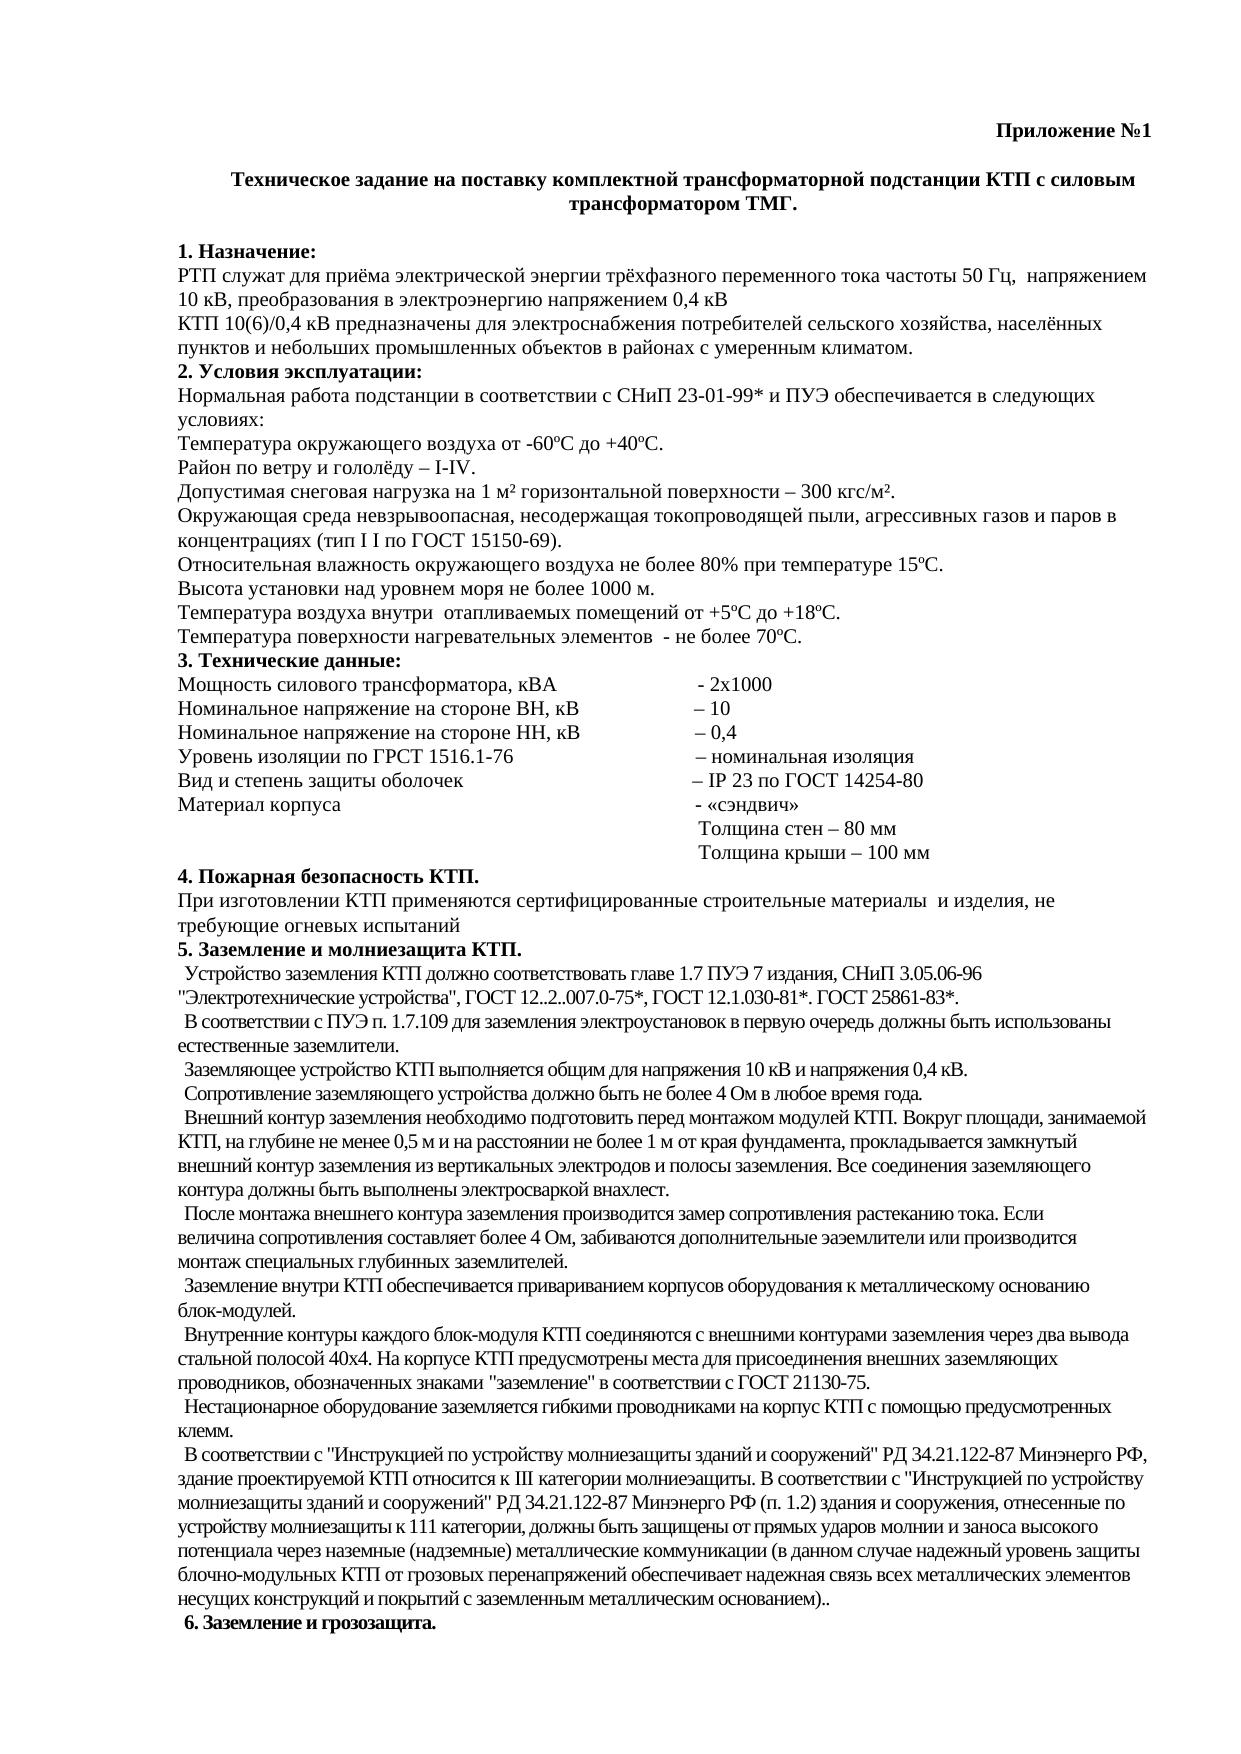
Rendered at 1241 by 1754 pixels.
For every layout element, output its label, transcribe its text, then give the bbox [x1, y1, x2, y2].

text После монтажа внешнего контура заземления производится замер сопротивления растеканию тока. Если величина сопротивления составляет более 4 Ом, забиваются дополнительные эаэемлители или производится монтаж специальных глубинных заземлителей. [177, 1201, 1100, 1273]
text При изготовлении КТП применяются сертифицированные строительные материалы и изделия, не требующие огневых испытаний [177, 888, 1152, 937]
text Температура воздуха внутри отапливаемых помещений от +5ºС до +18ºС. [177, 600, 1152, 624]
text Внешний контур заземления необходимо подготовить перед монтажом модулей КТП. Вокруг площади, занимаемой КТП, на глубине не менее и на расстоянии не более от края фундамента, прокладывается замкнутый внешний контур заземления из вертикальных электродов и полосы заземления. Все соединения заземляющего контура должны быть выполнены электросваркой внахлест. [177, 1105, 1152, 1201]
text Заземляющее устройство КТП выполняется общим для напряжения 10 кВ и напряжения 0,4 кВ. [184, 1057, 1048, 1081]
text РТП служат для приёма электрической энергии трёхфазного переменного тока частоты 50 Гц, напряжением 10 кВ, преобразования в электроэнергию напряжением 0,4 кВ [177, 263, 1152, 311]
text В соответствии с "Инструкцией по устройству молниезащиты зданий и сооружений" РД 34.21.122-87 Минэнерго РФ, здание проектируемой КТП относится к III категории молниеэащиты. В соответствии с "Инструкцией по устройству молниезащиты зданий и сооружений" РД 34.21.122-87 Минэнерго РФ (п. 1.2) здания и сооружения, отнесенные по устройству молниезащиты к 111 категории, должны быть защищены от прямых ударов молнии и заноса высокого потенциала через наземные (надземные) металлические коммуникации (в данном случае надежный уровень защиты блочно-модульных КТП от грозовых перенапряжений обеспечивает надежная связь всех металлических элементов несущих конструкций и покрытий с заземленным металлическим основанием).. [177, 1442, 1152, 1610]
text 4. Пожарная безопасность КТП. [177, 864, 1152, 888]
text 1. Назначение: [177, 239, 1152, 263]
text Район по ветру и гололёду – I-IV. [177, 455, 1152, 479]
text Толщина крыши – 100 мм [177, 840, 1152, 864]
text 3. Технические данные: [177, 648, 1152, 672]
text Номинальное напряжение на стороне ВН, кВ – 10 [177, 696, 1152, 720]
text Техническое задание на поставку комплектной трансформаторной подстанции КТП с силовым трансформатором ТМГ. [215, 167, 1152, 215]
text Уровень изоляции по ГРСТ 1516.1-76 – номинальная изоляция [177, 744, 1152, 768]
text Температура окружающего воздуха от -60ºС до +40ºС. [177, 431, 1152, 455]
text 2. Условия эксплуатации: [177, 359, 1152, 383]
text 6. Заземление и грозозащита. [184, 1610, 1152, 1634]
text Нестационарное оборудование заземляется гибкими проводниками на корпус КТП с помощью предусмотренных клемм. [177, 1394, 1152, 1442]
text Нормальная работа подстанции в соответствии с СНиП 23-01-99* и ПУЭ обеспечивается в следующих условиях: [177, 383, 1152, 431]
text Приложение №1 [177, 118, 1152, 142]
text В соответствии с ПУЭ п. 1.7.109 для заземления электроустановок в первую очередь должны быть использованы естественные заземлители. [177, 1009, 1152, 1057]
text Относительная влажность окружающего воздуха не более 80% при температуре 15ºС. [177, 552, 1152, 576]
text Высота установки над уровнем моря не более . [177, 576, 1152, 600]
text КТП 10(6)/0,4 кВ предназначены для электроснабжения потребителей сельского хозяйства, населённых пунктов и небольших промышленных объектов в районах с умеренным климатом. [177, 311, 1152, 359]
text Толщина стен – 80 мм [177, 816, 1152, 840]
text Допустимая снеговая нагрузка на горизонтальной поверхности – 300 кгс/м². [177, 479, 1152, 503]
text Устройство заземления КТП должно соответствовать главе 1.7 ПУЭ 7 издания, СНиП 3.05.06-96 "Электротехнические устройства", ГОСТ 12..2..007.0-75*, ГОСТ 12.1.030-81*. ГОСТ 25861-83*. [177, 961, 1152, 1009]
text Материал корпуса - «сэндвич» [177, 792, 1152, 816]
text Температура поверхности нагревательных элементов - не более 70ºС. [177, 624, 1152, 648]
text Окружающая среда невзрывоопасная, несодержащая токопроводящей пыли, агрессивных газов и паров в концентрациях (тип I I по ГОСТ 15150-69). [177, 503, 1152, 552]
text Сопротивление заземляющего устройства должно быть не более 4 Ом в любое время года. [184, 1081, 1152, 1105]
text Вид и степень защиты оболочек – IP 23 по ГОСТ 14254-80 [177, 768, 1152, 792]
text Внутренние контуры каждого блок-модуля КТП соединяются с внешними контурами заземления через два вывода стальной полосой 40x4. На корпусе КТП предусмотрены места для присоединения внешних заземляющих проводников, обозначенных знаками "заземление" в соответствии с ГОСТ 21130-75. [177, 1322, 1152, 1394]
text 5. Заземление и молниезащита КТП. [177, 937, 1152, 961]
text Мощность силового трансформатора, кВА - 2х1000 [177, 672, 1152, 696]
text Номинальное напряжение на стороне НН, кВ – 0,4 [177, 720, 1152, 744]
text Заземление внутри КТП обеспечивается привариванием корпусов оборудования к металлическому основанию блок-модулей. [177, 1273, 1100, 1322]
